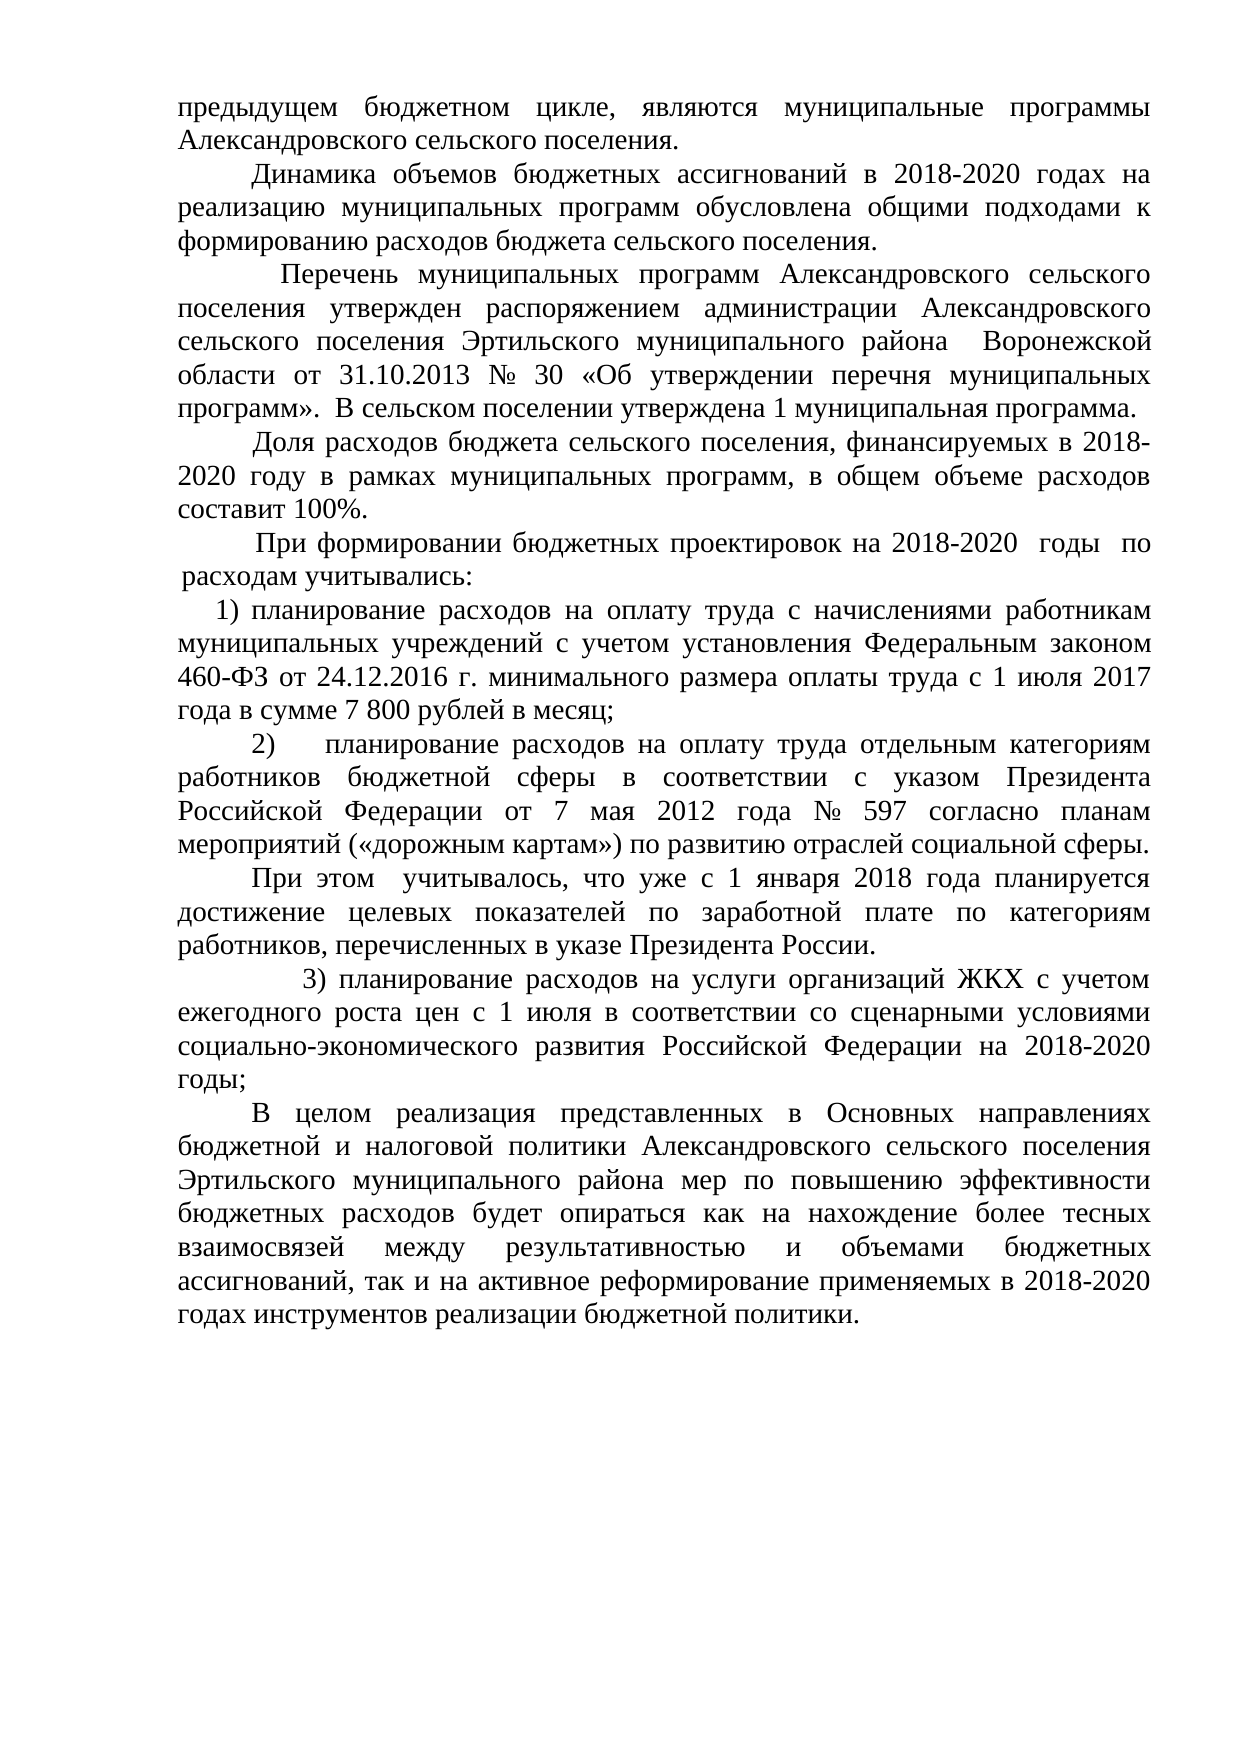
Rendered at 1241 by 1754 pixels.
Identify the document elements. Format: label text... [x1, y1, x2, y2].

text Доля расходов бюджета сельского поселения, финансируемых в 2018-2020 году в рамках муниципальных программ, в общем объеме расходов составит 100%. [177, 424, 1152, 525]
list планирование расходов на оплату труда с начислениями работникам муниципальных учреждений с учетом установления Федеральным законом 460-ФЗ от 24.12.2016 г. минимального размера оплаты труда с 1 июля 2017 года в сумме 7 800 рублей в месяц; [177, 592, 1152, 726]
text При этом учитывалось, что уже с 1 января 2018 года планируется достижение целевых показателей по заработной плате по категориям работников, перечисленных в указе Президента России. [177, 860, 1152, 961]
text При формировании бюджетных проектировок на 2018-2020 годы по расходам учитывались: [181, 525, 1152, 592]
text Динамика объемов бюджетных ассигнований в 2018-2020 годах на реализацию муниципальных программ обусловлена общими подходами к формированию расходов бюджета сельского поселения. [177, 156, 1152, 256]
text В целом реализация представленных в Основных направлениях бюджетной и налоговой политики Александровского сельского поселения Эртильского муниципального района мер по повышению эффективности бюджетных расходов будет опираться как на нахождение более тесных взаимосвязей между результативностью и объемами бюджетных ассигнований, так и на активное реформирование применяемых в 2018-2020 годах инструментов реализации бюджетной политики. [177, 1095, 1152, 1330]
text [177, 89, 1152, 156]
text Перечень муниципальных программ Александровского сельского поселения утвержден распоряжением администрации Александровского сельского поселения Эртильского муниципального района Воронежской области от 31.10.2013 № 30 «Об утверждении перечня муниципальных программ». В сельском поселении утверждена 1 муниципальная программа. [177, 256, 1152, 424]
list планирование расходов на оплату труда отдельным категориям работников бюджетной сферы в соответствии с указом Президента Российской Федерации от 7 мая 2012 года № 597 согласно планам мероприятий («дорожным картам») по развитию отраслей социальной сферы. [177, 726, 1152, 860]
text 3) планирование расходов на услуги организаций ЖКХ с учетом ежегодного роста цен с 1 июля в соответствии со сценарными условиями социально-экономического развития Российской Федерации на 2018-2020 годы; [177, 961, 1152, 1095]
